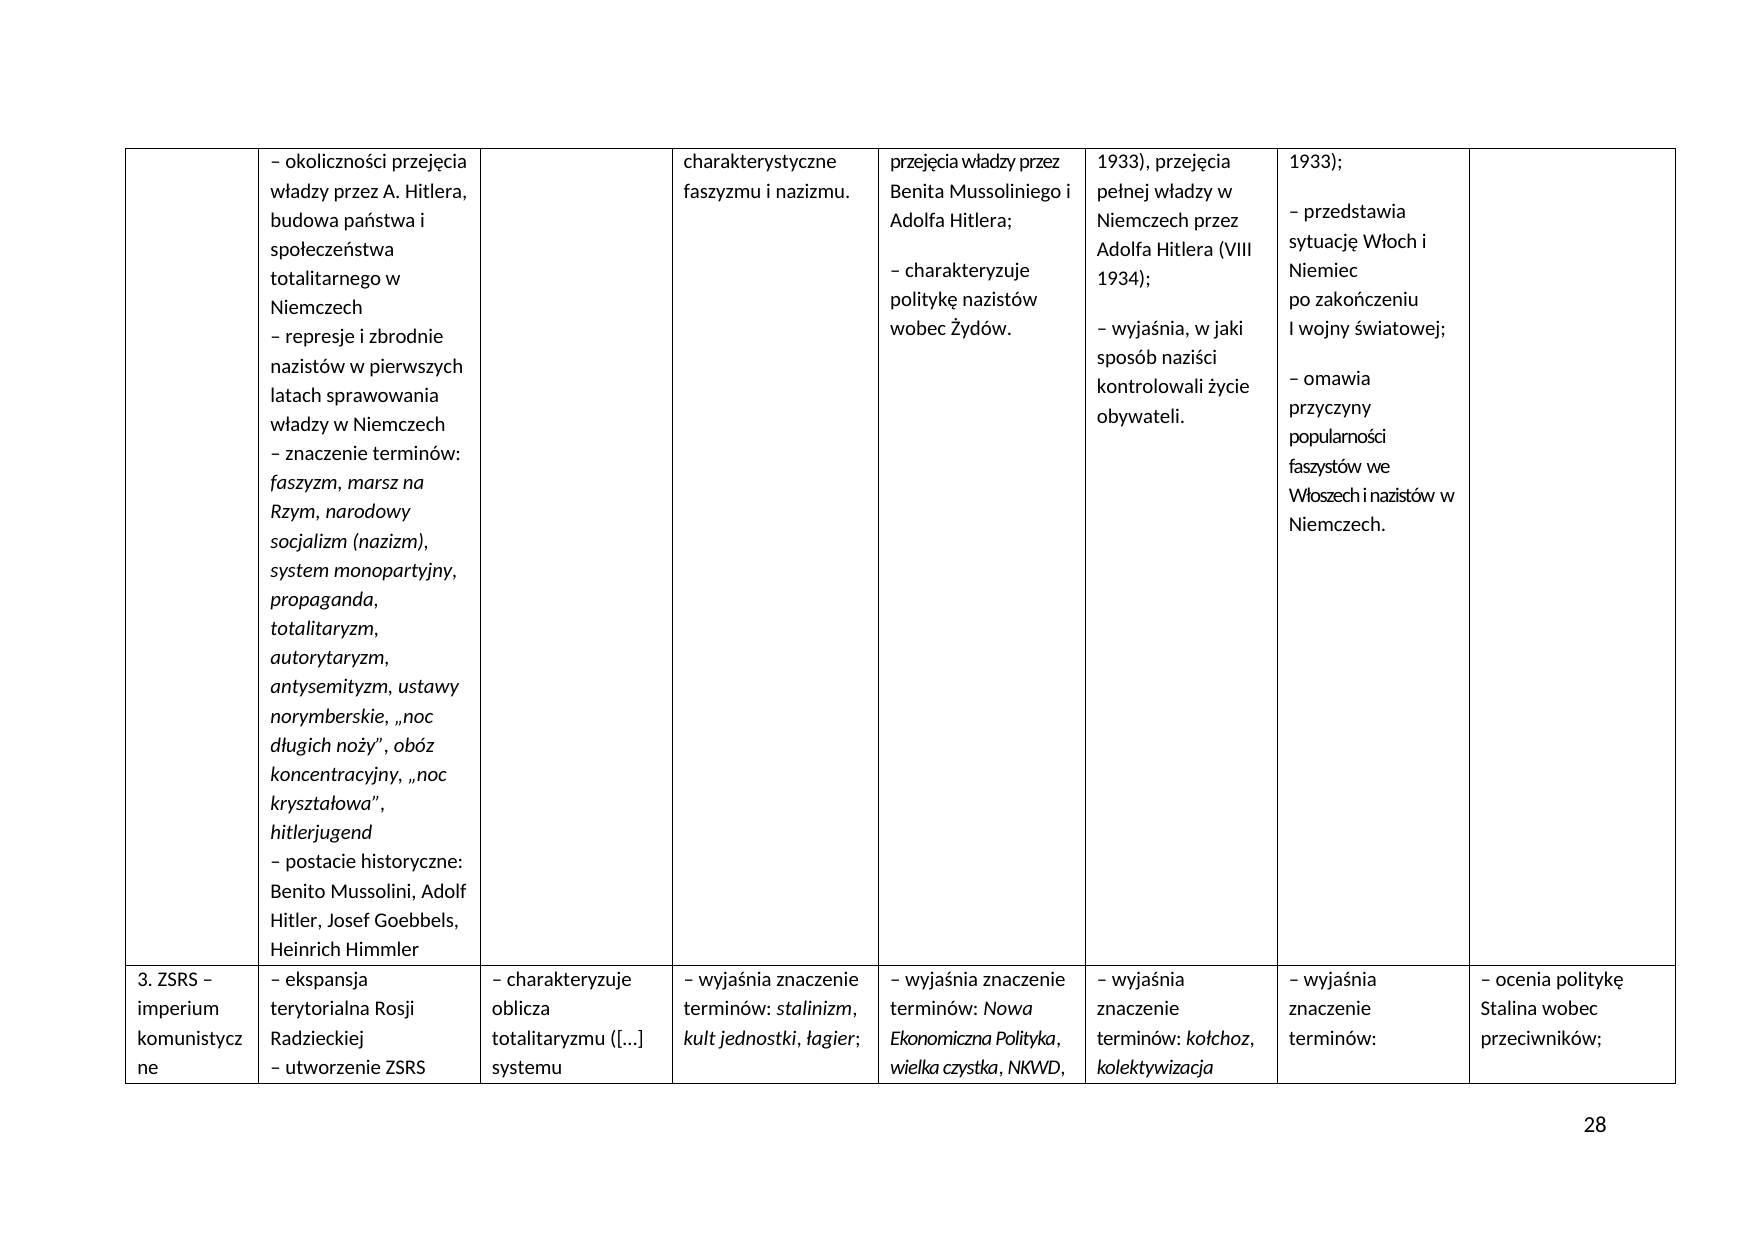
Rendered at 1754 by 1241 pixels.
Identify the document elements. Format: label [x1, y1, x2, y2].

table_cell [481, 966, 672, 1083]
table_cell [126, 966, 258, 1083]
table_cell [1278, 149, 1469, 965]
table_cell [259, 149, 480, 965]
table_cell [1086, 149, 1277, 965]
table_cell [1470, 966, 1675, 1083]
table_cell [673, 966, 878, 1083]
table_cell [879, 149, 1085, 965]
table_cell [673, 149, 878, 965]
table_cell [1470, 149, 1675, 965]
table_cell [481, 149, 672, 965]
table_cell [879, 966, 1085, 1083]
table_cell [1278, 966, 1469, 1083]
table_cell [1086, 966, 1277, 1083]
table_cell [259, 966, 480, 1083]
table_cell [126, 149, 258, 965]
